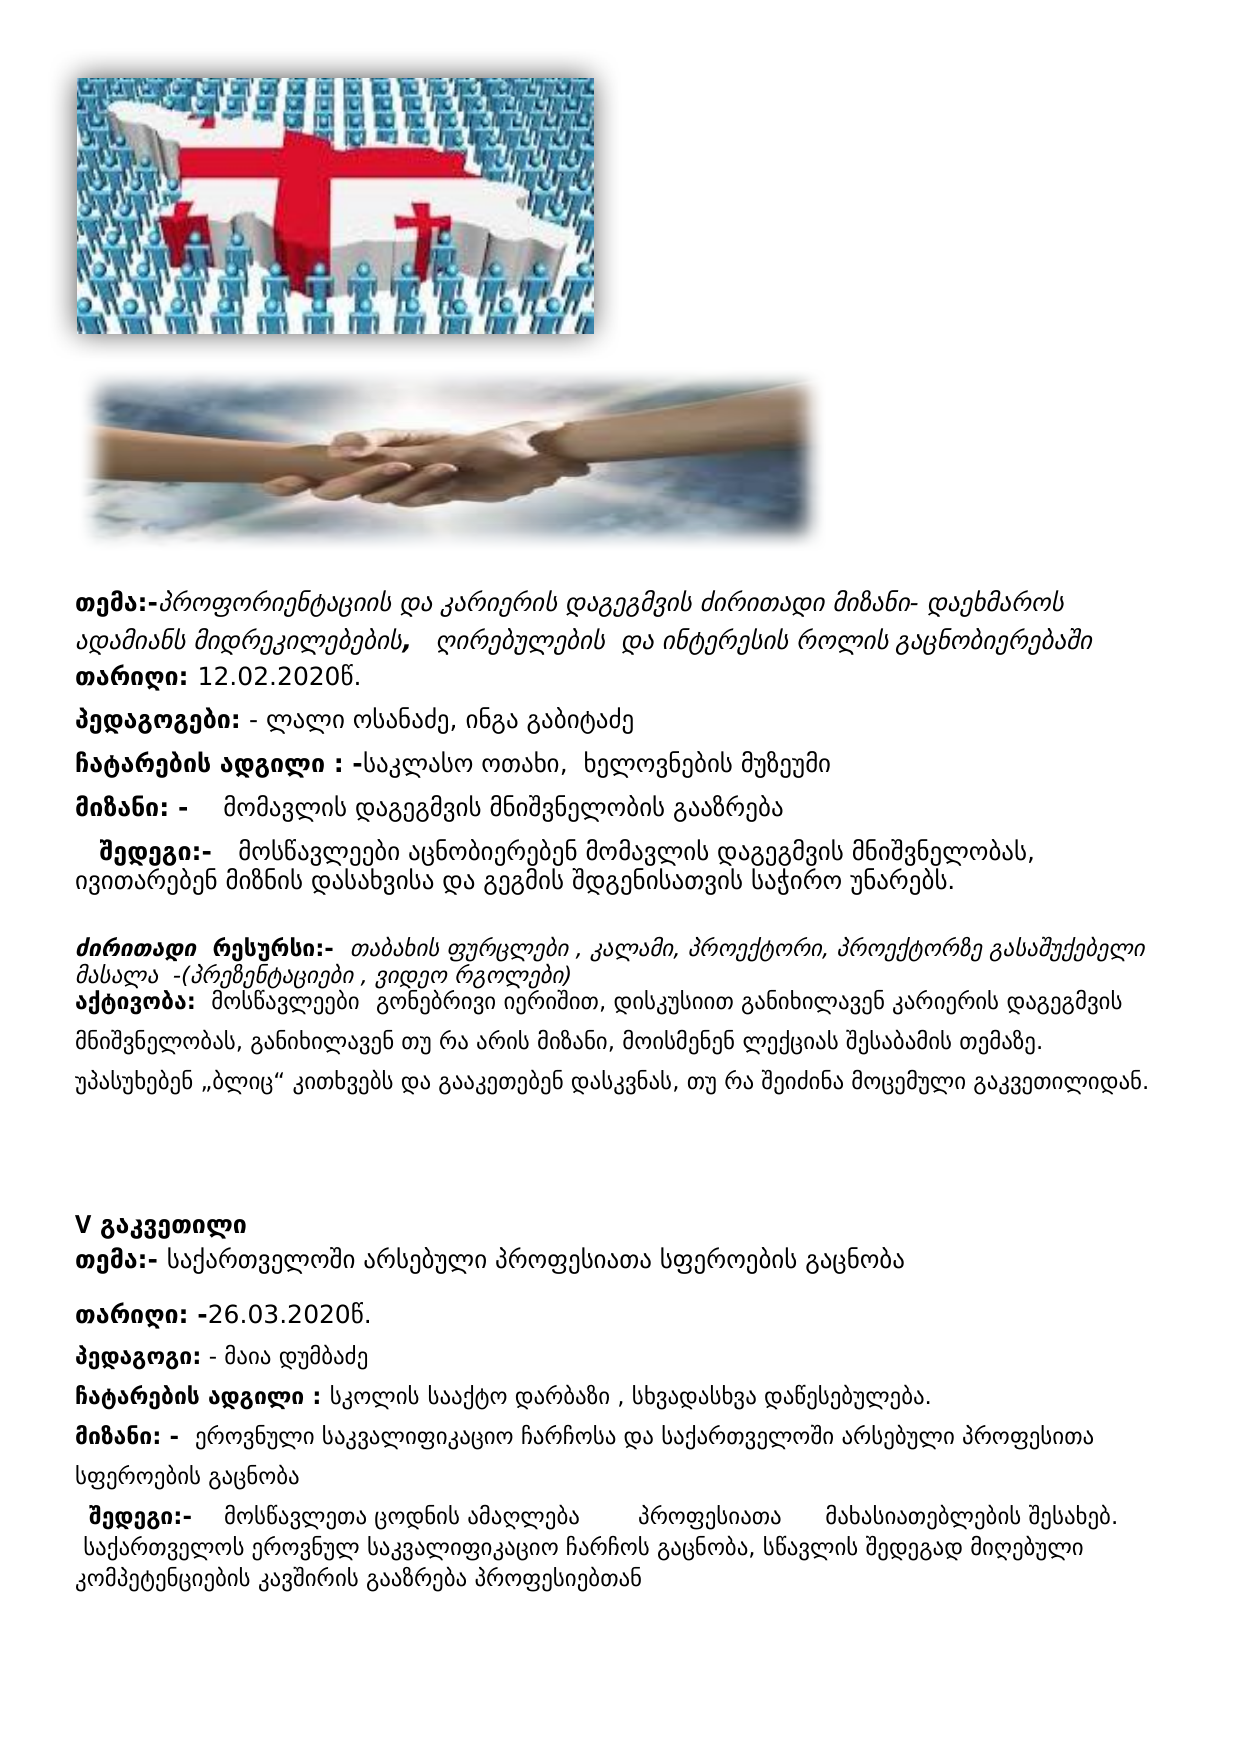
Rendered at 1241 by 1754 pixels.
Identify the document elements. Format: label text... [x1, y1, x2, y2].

text მიზანი: - ეროვნული საკვალიფიკაციო ჩარჩოსა და საქართველოში არსებული პროფესითა სფეროების გაცნობა [75, 1423, 1165, 1490]
text მიზანი: - მომავლის დაგეგმვის მნიშვნელობის გააზრება [75, 793, 1165, 822]
text ძირითადი რესურსი:- თაბახის ფურცლები , კალამი, პროექტორი, პროექტორზე გასაშუქებელი მასალა -(პრეზენტაციები , ვიდეო რგოლები) [75, 935, 350, 962]
text V გაკვეთილი [75, 1206, 1165, 1240]
picture [77, 78, 594, 334]
text აქტივობა: მოსწავლეები გონებრივი იერიშით, დისკუსიით განიხილავენ კარიერის დაგეგმვის მნიშვნელობას, განიხილავენ თუ რა არის მიზანი, მოისმენენ ლექციას შესაბამის თემაზე. უპასუხებენ „ბლიც“ კითხვებს და გააკეთებენ დასკვნას, თუ რა შეიძინა მოცემული გაკვეთილიდან. [75, 988, 1165, 1095]
text შედეგი:- მოსწავლეთა ცოდნის ამაღლება პროფესიათა მახასიათებლების შესახებ. [33, 1503, 1165, 1530]
text თემა:-პროფორიენტაციის და კარიერის დაგეგმვის ძირითადი მიზანი- დაეხმაროს ადამიანს მიდრეკილებების, ღირებულების და ინტერესის როლის გაცნობიერებაში [75, 588, 1165, 657]
text ძირითადი რესურსი:- თაბახის ფურცლები , კალამი, პროექტორი, პროექტორზე გასაშუქებელი მასალა -(პრეზენტაციები , ვიდეო რგოლები) [573, 935, 1165, 988]
text შედეგი:- მოსწავლეები აცნობიერებენ მომავლის დაგეგმვის მნიშვნელობას, ივითარებენ მიზნის დასახვისა და გეგმის შდგენისათვის საჭირო უნარებს. [30, 837, 1165, 895]
text თემა:- საქართველოში არსებული პროფესიათა სფეროების გაცნობა [75, 1245, 1165, 1274]
text თარიღი: 12.02.2020წ. [75, 662, 1165, 691]
text ჩატარების ადგილი : -საკლასო ოთახი, ხელოვნების მუზეუმი [75, 749, 1165, 778]
text საქართველოს ეროვნულ საკვალიფიკაციო ჩარჩოს გაცნობა, სწავლის შედეგად მიღებული კომპეტენციების კავშირის გააზრება პროფესიებთან [75, 1534, 1165, 1591]
text ჩატარების ადგილი : სკოლის სააქტო დარბაზი , სხვადასხვა დაწესებულება. [75, 1383, 1165, 1410]
text პედაგოგი: - მაია დუმბაძე [75, 1343, 1165, 1370]
text თარიღი: -26.03.2020წ. [75, 1300, 1165, 1329]
picture [110, 400, 795, 519]
text პედაგოგები: - ლალი ოსანაძე, ინგა გაბიტაძე [75, 706, 1165, 735]
